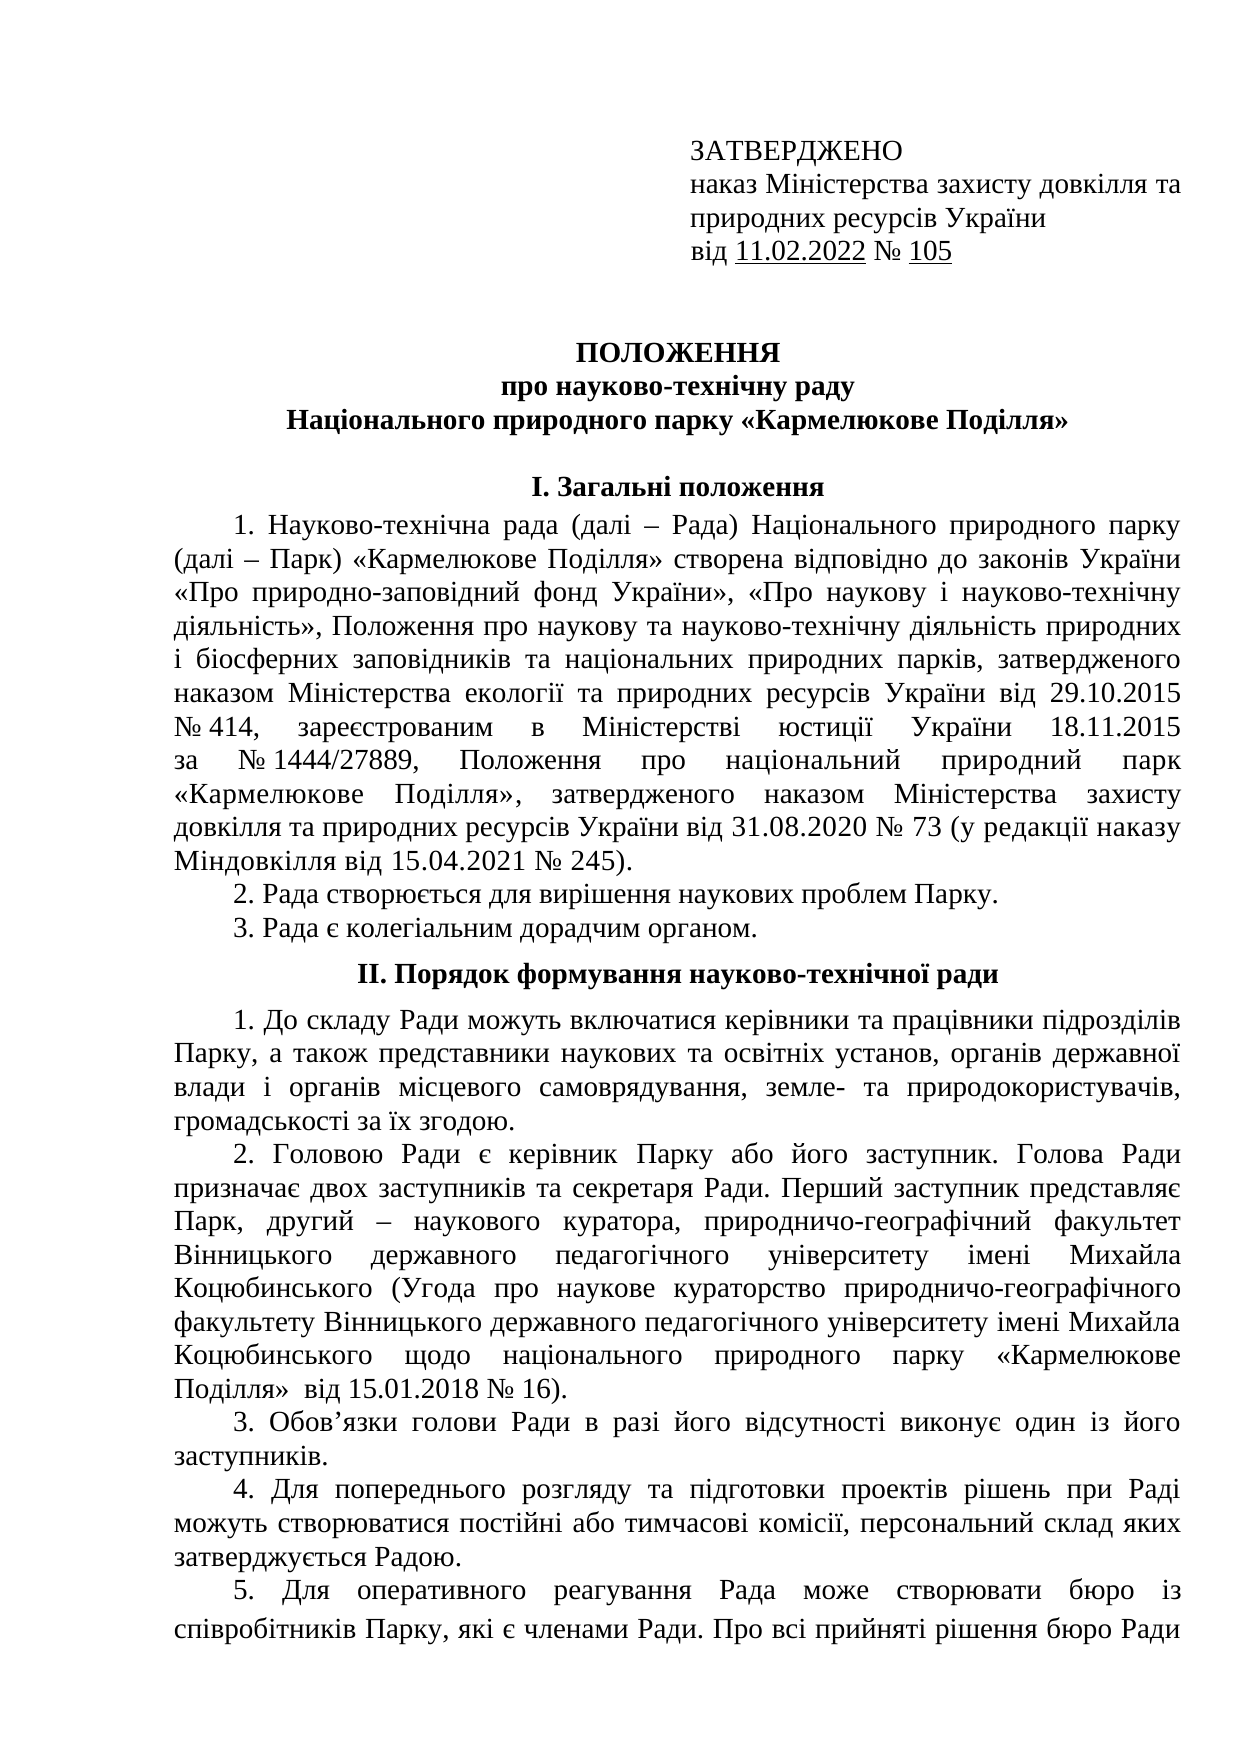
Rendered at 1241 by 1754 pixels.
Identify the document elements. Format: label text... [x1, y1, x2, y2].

text ІІ. Порядок формування науково-технічної ради [174, 956, 1182, 989]
text від 11.02.2022 № 105 [624, 233, 1182, 267]
text 1. До складу Ради можуть включатися керівники та працівники підрозділів Парку, а також представники наукових та освітніх установ, органів державної влади і органів місцевого самоврядування, земле- та природокористувачів, громадськості за їх згодою. [174, 1002, 1182, 1136]
text 1. Науково-технічна рада (далі – Рада) Національного природного парку (далі – Парк) «Кармелюкове Поділля» створена відповідно до законів України «Про природно-заповідний фонд України», «Про наукову і науково-технічну діяльність», Положення про наукову та науково-технічну діяльність природних і біосферних заповідників та національних природних парків, затвердженого наказом Міністерства екології та природних ресурсів України від 29.10.2015 № 414, зареєстрованим в Міністерстві юстиції України 18.11.2015 за № 1444/27889, Положення про національний природний парк «Кармелюкове Поділля», затвердженого наказом Міністерства захисту довкілля та природних ресурсів України від 31.08.2020 № 73 (у редакції наказу Міндовкілля від 15.04.2021 № 245). [174, 507, 1182, 876]
text ЗАТВЕРДЖЕНО [616, 133, 1182, 166]
text 2. Головою Ради є керівник Парку або його заступник. Голова Ради призначає двох заступників та секретаря Ради. Перший заступник представляє Парк, другий – наукового куратора, природничо-географічний факультет Вінницького державного педагогічного університету імені Михайла Коцюбинського (Угода про наукове кураторство природничо-географічного факультету Вінницького державного педагогічного університету імені Михайла Коцюбинського щодо національного природного парку «Кармелюкове Поділля» від 15.01.2018 № 16). [174, 1136, 1182, 1404]
text 2. Рада створюється для вирішення наукових проблем Парку. [174, 876, 1182, 910]
text наказ Міністерства захисту довкілля та природних ресурсів України [690, 166, 1182, 233]
text про науково-технічну раду [174, 368, 1182, 402]
text 4. Для попереднього розгляду та підготовки проектів рішень при Раді можуть створюватися постійні або тимчасові комісії, персональний склад яких затверджується Радою. [174, 1472, 1182, 1572]
text 3. Обов’язки голови Ради в разі його відсутності виконує один із його заступників. [174, 1404, 1182, 1472]
text Національного природного парку «Кармелюкове Поділля» [174, 402, 1182, 435]
text І. Загальні положення [174, 469, 1182, 502]
text ПОЛОЖЕННЯ [174, 335, 1182, 368]
text 3. Рада є колегіальним дорадчим органом. [174, 910, 1182, 943]
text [174, 1572, 1182, 1644]
